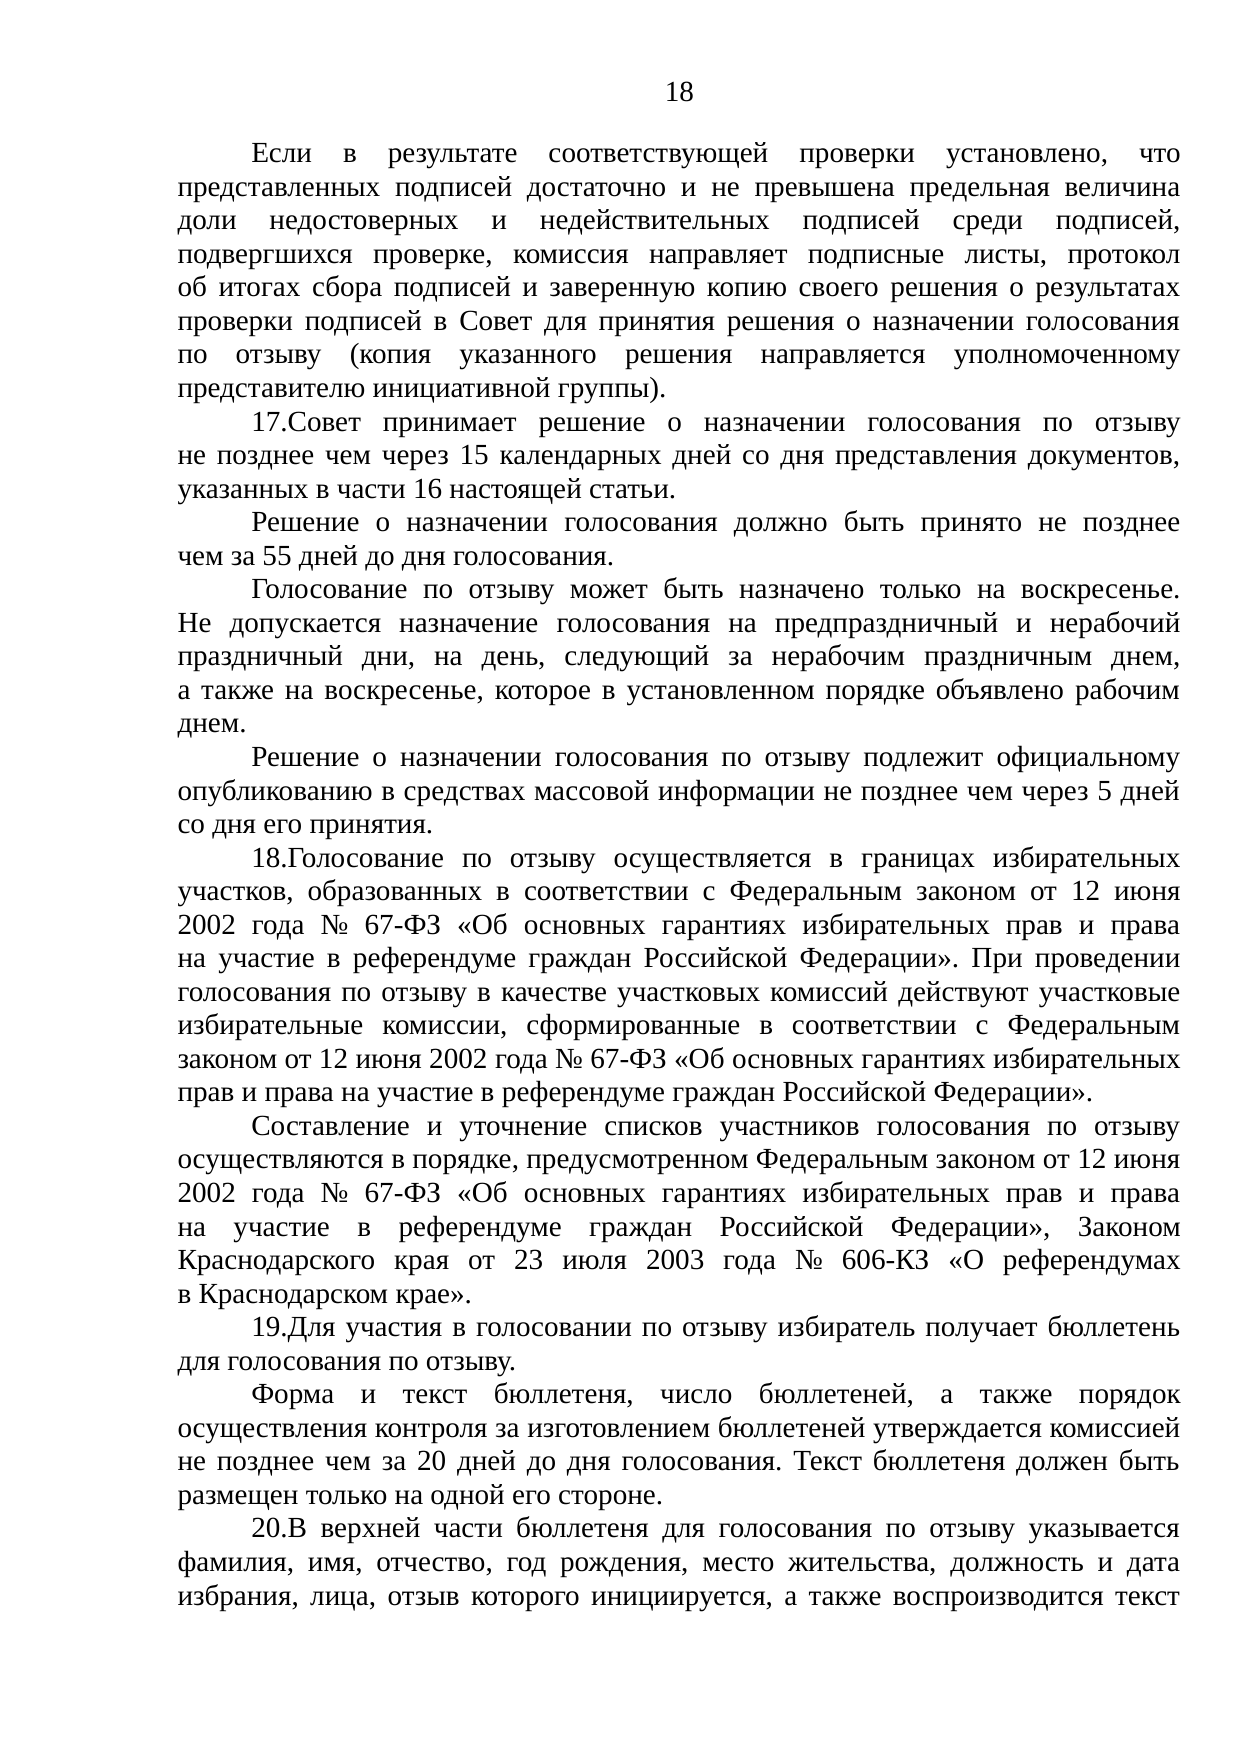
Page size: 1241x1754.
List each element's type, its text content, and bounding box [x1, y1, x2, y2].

text 19.Для участия в голосовании по отзыву избиратель получает бюллетень для голосования по отзыву. [177, 1309, 1181, 1376]
text 18.Голосование по отзыву осуществляется в границах избирательных участков, образованных в соответствии с Федеральным законом от 12 июня 2002 года № 67-ФЗ «Об основных гарантиях избирательных прав и права на участие в референдуме граждан Российской Федерации». При проведении голосования по отзыву в качестве участковых комиссий действуют участковые избирательные комиссии, сформированные в соответствии с Федеральным законом от 12 июня 2002 года № 67-ФЗ «Об основных гарантиях избирательных прав и права на участие в референдуме граждан Российской Федерации». [177, 840, 1181, 1108]
text 17.Совет принимает решение о назначении голосования по отзыву не позднее чем через 15 календарных дней со дня представления документов, указанных в части 16 настоящей статьи. [177, 404, 1181, 504]
text Решение о назначении голосования по отзыву подлежит официальному опубликованию в средствах массовой информации не позднее чем через 5 дней со дня его принятия. [177, 739, 1181, 840]
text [177, 1511, 1181, 1611]
text Решение о назначении голосования должно быть принято не позднее чем за 55 дней до дня голосования. [177, 504, 1181, 571]
text Составление и уточнение списков участников голосования по отзыву осуществляются в порядке, предусмотренном Федеральным законом от 12 июня 2002 года № 67-ФЗ «Об основных гарантиях избирательных прав и права на участие в референдуме граждан Российской Федерации», Законом Краснодарского края от 23 июля 2003 года № 606-КЗ «О референдумах в Краснодарском крае». [177, 1108, 1181, 1309]
text Форма и текст бюллетеня, число бюллетеней, а также порядок осуществления контроля за изготовлением бюллетеней утверждается комиссией не позднее чем за 20 дней до дня голосования. Текст бюллетеня должен быть размещен только на одной его стороне. [177, 1376, 1181, 1511]
text Если в результате соответствующей проверки установлено, что представленных подписей достаточно и не превышена предельная величина доли недостоверных и недействительных подписей среди подписей, подвергшихся проверке, комиссия направляет подписные листы, протокол об итогах сбора подписей и заверенную копию своего решения о результатах проверки подписей в Совет для принятия решения о назначении голосования по отзыву (копия указанного решения направляется уполномоченному представителю инициативной группы). [177, 135, 1181, 404]
text Голосование по отзыву может быть назначено только на воскресенье. Не допускается назначение голосования на предпраздничный и нерабочий праздничный дни, на день, следующий за нерабочим праздничным днем, а также на воскресенье, которое в установленном порядке объявлено рабочим днем. [177, 571, 1181, 739]
